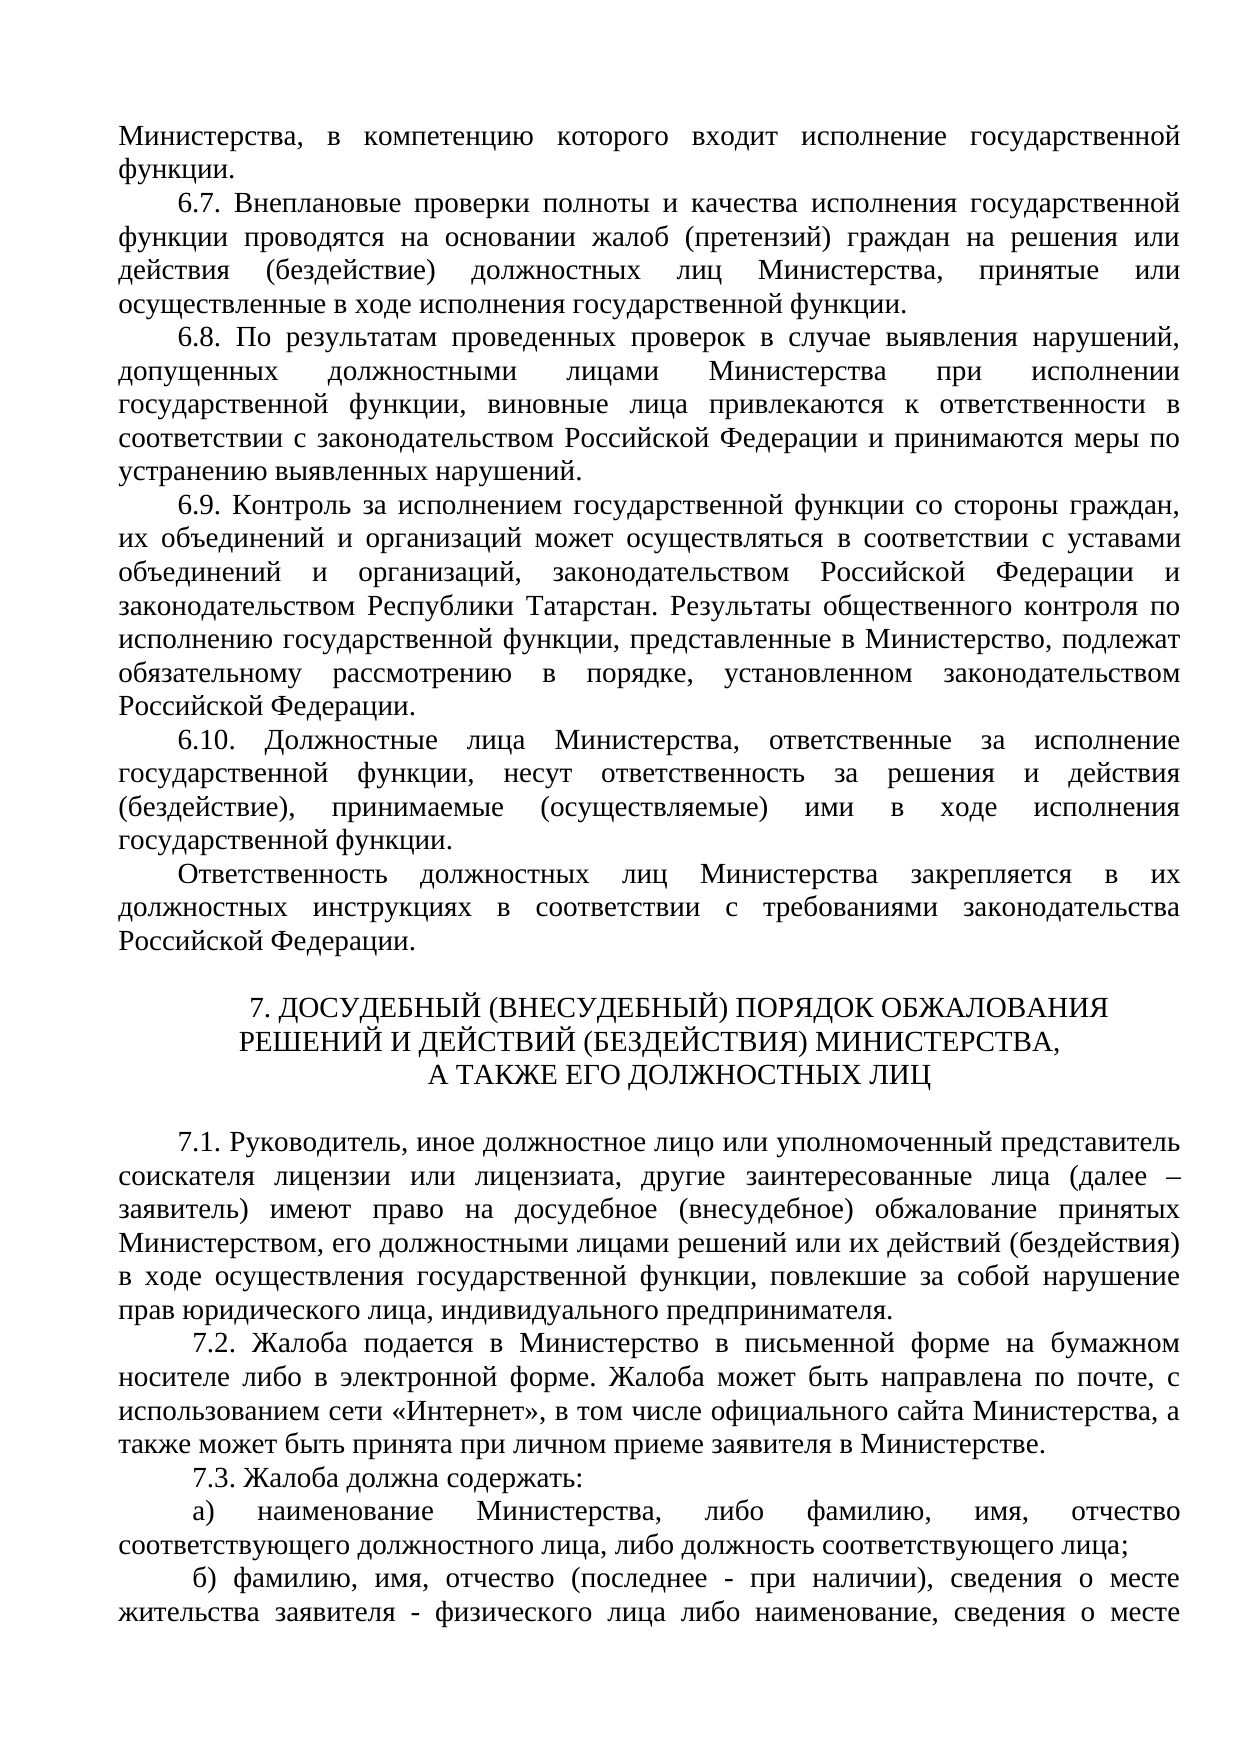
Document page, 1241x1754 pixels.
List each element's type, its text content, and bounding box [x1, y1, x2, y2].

text 6.8. По результатам проведенных проверок в случае выявления нарушений, допущенных должностными лицами Министерства при исполнении государственной функции, виновные лица привлекаются к ответственности в соответствии с законодательством Российской Федерации и принимаются меры по устранению выявленных нарушений. [118, 319, 1181, 487]
text А ТАКЖЕ ЕГО ДОЛЖНОСТНЫХ ЛИЦ [118, 1057, 1181, 1091]
text 7.1. Руководитель, иное должностное лицо или уполномоченный представитель соискателя лицензии или лицензиата, другие заинтересованные лица (далее – заявитель) имеют право на досудебное (внесудебное) обжалование принятых Министерством, его должностными лицами решений или их действий (бездействия) в ходе осуществления государственной функции, повлекшие за собой нарушение прав юридического лица, индивидуального предпринимателя. [118, 1124, 1181, 1326]
text Ответственность должностных лиц Министерства закрепляется в их должностных инструкциях в соответствии с требованиями законодательства Российской Федерации. [118, 856, 1181, 957]
text 7.3. Жалоба должна содержать: [118, 1460, 1181, 1493]
text 7. ДОСУДЕБНЫЙ (ВНЕСУДЕБНЫЙ) ПОРЯДОК ОБЖАЛОВАНИЯ РЕШЕНИЙ И ДЕЙСТВИЙ (БЕЗДЕЙСТВИЯ) МИНИСТЕРСТВА, [118, 990, 1181, 1057]
text 7.2. Жалоба подается в Министерство в письменной форме на бумажном носителе либо в электронной форме. Жалоба может быть направлена по почте, с использованием сети «Интернет», в том числе официального сайта Министерства, а также может быть принята при личном приеме заявителя в Министерстве. [118, 1326, 1181, 1460]
text 6.10. Должностные лица Министерства, ответственные за исполнение государственной функции, несут ответственность за решения и действия (бездействие), принимаемые (осуществляемые) ими в ходе исполнения государственной функции. [118, 722, 1181, 856]
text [118, 118, 1181, 185]
text а) наименование Министерства, либо фамилию, имя, отчество соответствующего должностного лица, либо должность соответствующего лица; [118, 1493, 1181, 1560]
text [118, 1560, 1181, 1627]
text 6.7. Внеплановые проверки полноты и качества исполнения государственной функции проводятся на основании жалоб (претензий) граждан на решения или действия (бездействие) должностных лиц Министерства, принятые или осуществленные в ходе исполнения государственной функции. [118, 185, 1181, 319]
text 6.9. Контроль за исполнением государственной функции со стороны граждан, их объединений и организаций может осуществляться в соответствии с уставами объединений и организаций, законодательством Российской Федерации и законодательством Республики Татарстан. Результаты общественного контроля по исполнению государственной функции, представленные в Министерство, подлежат обязательному рассмотрению в порядке, установленном законодательством Российской Федерации. [118, 487, 1181, 722]
